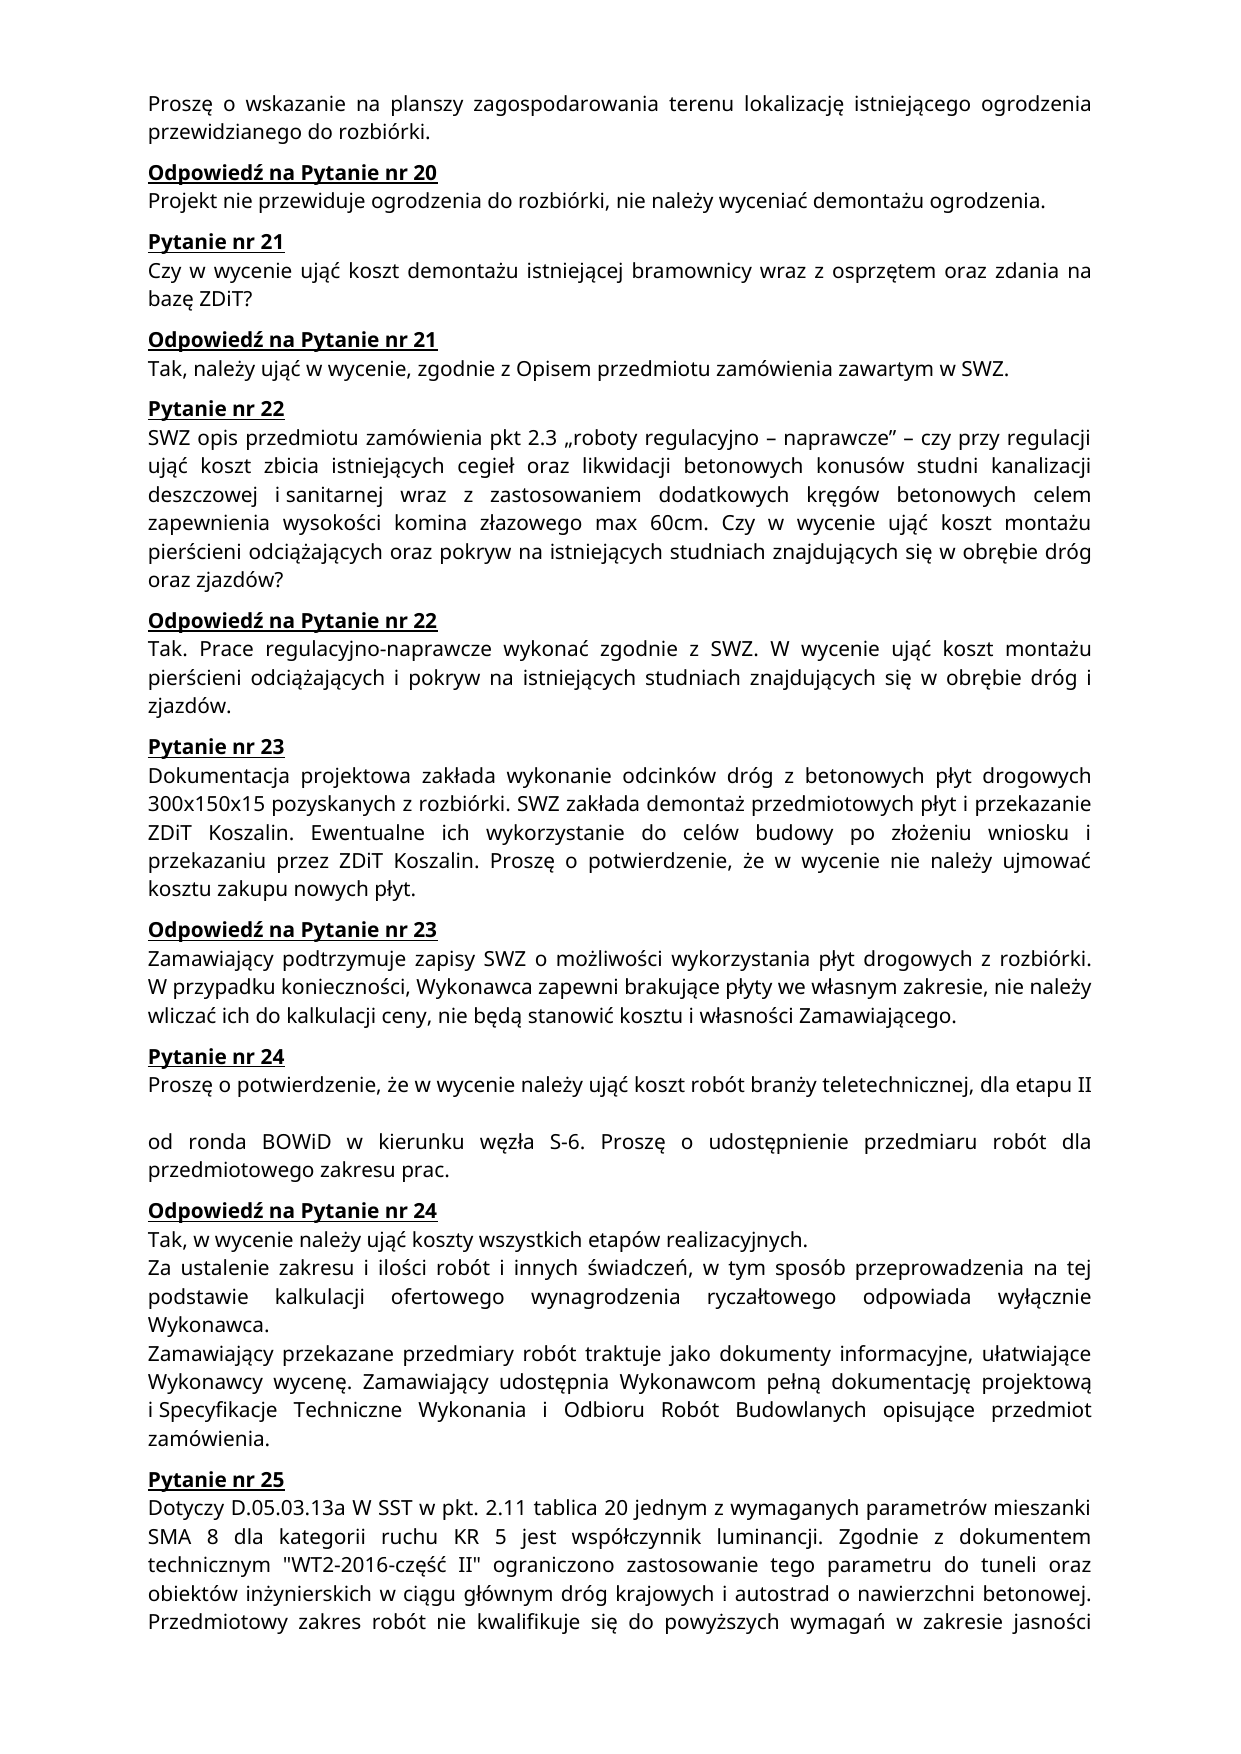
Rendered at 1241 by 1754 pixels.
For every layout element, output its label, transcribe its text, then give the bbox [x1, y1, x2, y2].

text Zamawiający przekazane przedmiary robót traktuje jako dokumenty informacyjne, ułatwiające Wykonawcy wycenę. Zamawiający udostępnia Wykonawcom pełną dokumentację projektową i Specyfikacje Techniczne Wykonania i Odbioru Robót Budowlanych opisujące przedmiot zamówienia. [148, 1339, 1093, 1452]
text Pytanie nr 21 [148, 227, 1093, 256]
text Proszę o potwierdzenie, że w wycenie należy ująć koszt robót branży teletechnicznej, dla etapu II od ronda BOWiD w kierunku węzła S-6. Proszę o udostępnienie przedmiaru robót dla przedmiotowego zakresu prac. [148, 1070, 1093, 1184]
text Pytanie nr 23 [148, 732, 1093, 761]
text SWZ opis przedmiotu zamówienia pkt 2.3 „roboty regulacyjno – naprawcze” – czy przy regulacji ująć koszt zbicia istniejących cegieł oraz likwidacji betonowych konusów studni kanalizacji deszczowej i sanitarnej wraz z zastosowaniem dodatkowych kręgów betonowych celem zapewnienia wysokości komina złazowego max 60cm. Czy w wycenie ująć koszt montażu pierścieni odciążających oraz pokryw na istniejących studniach znajdujących się w obrębie dróg oraz zjazdów? [148, 423, 1093, 594]
text Odpowiedź na Pytanie nr 20 [148, 158, 1093, 186]
text Za ustalenie zakresu i ilości robót i innych świadczeń, w tym sposób przeprowadzenia na tej podstawie kalkulacji ofertowego wynagrodzenia ryczałtowego odpowiada wyłącznie Wykonawca. [148, 1253, 1093, 1339]
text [148, 1493, 1093, 1636]
text Proszę o wskazanie na planszy zagospodarowania terenu lokalizację istniejącego ogrodzenia przewidzianego do rozbiórki. [148, 89, 1093, 146]
text Pytanie nr 24 [148, 1042, 1093, 1070]
text Odpowiedź na Pytanie nr 22 [148, 606, 1093, 634]
text Odpowiedź na Pytanie nr 21 [148, 325, 1093, 354]
text Dokumentacja projektowa zakłada wykonanie odcinków dróg z betonowych płyt drogowych 300x150x15 pozyskanych z rozbiórki. SWZ zakłada demontaż przedmiotowych płyt i przekazanie ZDiT Koszalin. Ewentualne ich wykorzystanie do celów budowy po złożeniu wniosku i przekazaniu przez ZDiT Koszalin. Proszę o potwierdzenie, że w wycenie nie należy ujmować kosztu zakupu nowych płyt. [148, 761, 1093, 903]
text Projekt nie przewiduje ogrodzenia do rozbiórki, nie należy wyceniać demontażu ogrodzenia. [148, 186, 1093, 215]
text Pytanie nr 25 [148, 1465, 1093, 1493]
text Zamawiający podtrzymuje zapisy SWZ o możliwości wykorzystania płyt drogowych z rozbiórki. W przypadku konieczności, Wykonawca zapewni brakujące płyty we własnym zakresie, nie należy wliczać ich do kalkulacji ceny, nie będą stanowić kosztu i własności Zamawiającego. [148, 944, 1093, 1029]
text Odpowiedź na Pytanie nr 23 [148, 916, 1093, 944]
text Tak, należy ująć w wycenie, zgodnie z Opisem przedmiotu zamówienia zawartym w SWZ. [148, 354, 1093, 382]
text Odpowiedź na Pytanie nr 24 [148, 1196, 1093, 1225]
text Tak, w wycenie należy ująć koszty wszystkich etapów realizacyjnych. [148, 1225, 1093, 1253]
text Pytanie nr 22 [148, 394, 1093, 423]
text Tak. Prace regulacyjno-naprawcze wykonać zgodnie z SWZ. W wycenie ująć koszt montażu pierścieni odciążających i pokryw na istniejących studniach znajdujących się w obrębie dróg i zjazdów. [148, 634, 1093, 720]
text Czy w wycenie ująć koszt demontażu istniejącej bramownicy wraz z osprzętem oraz zdania na bazę ZDiT? [148, 256, 1093, 313]
